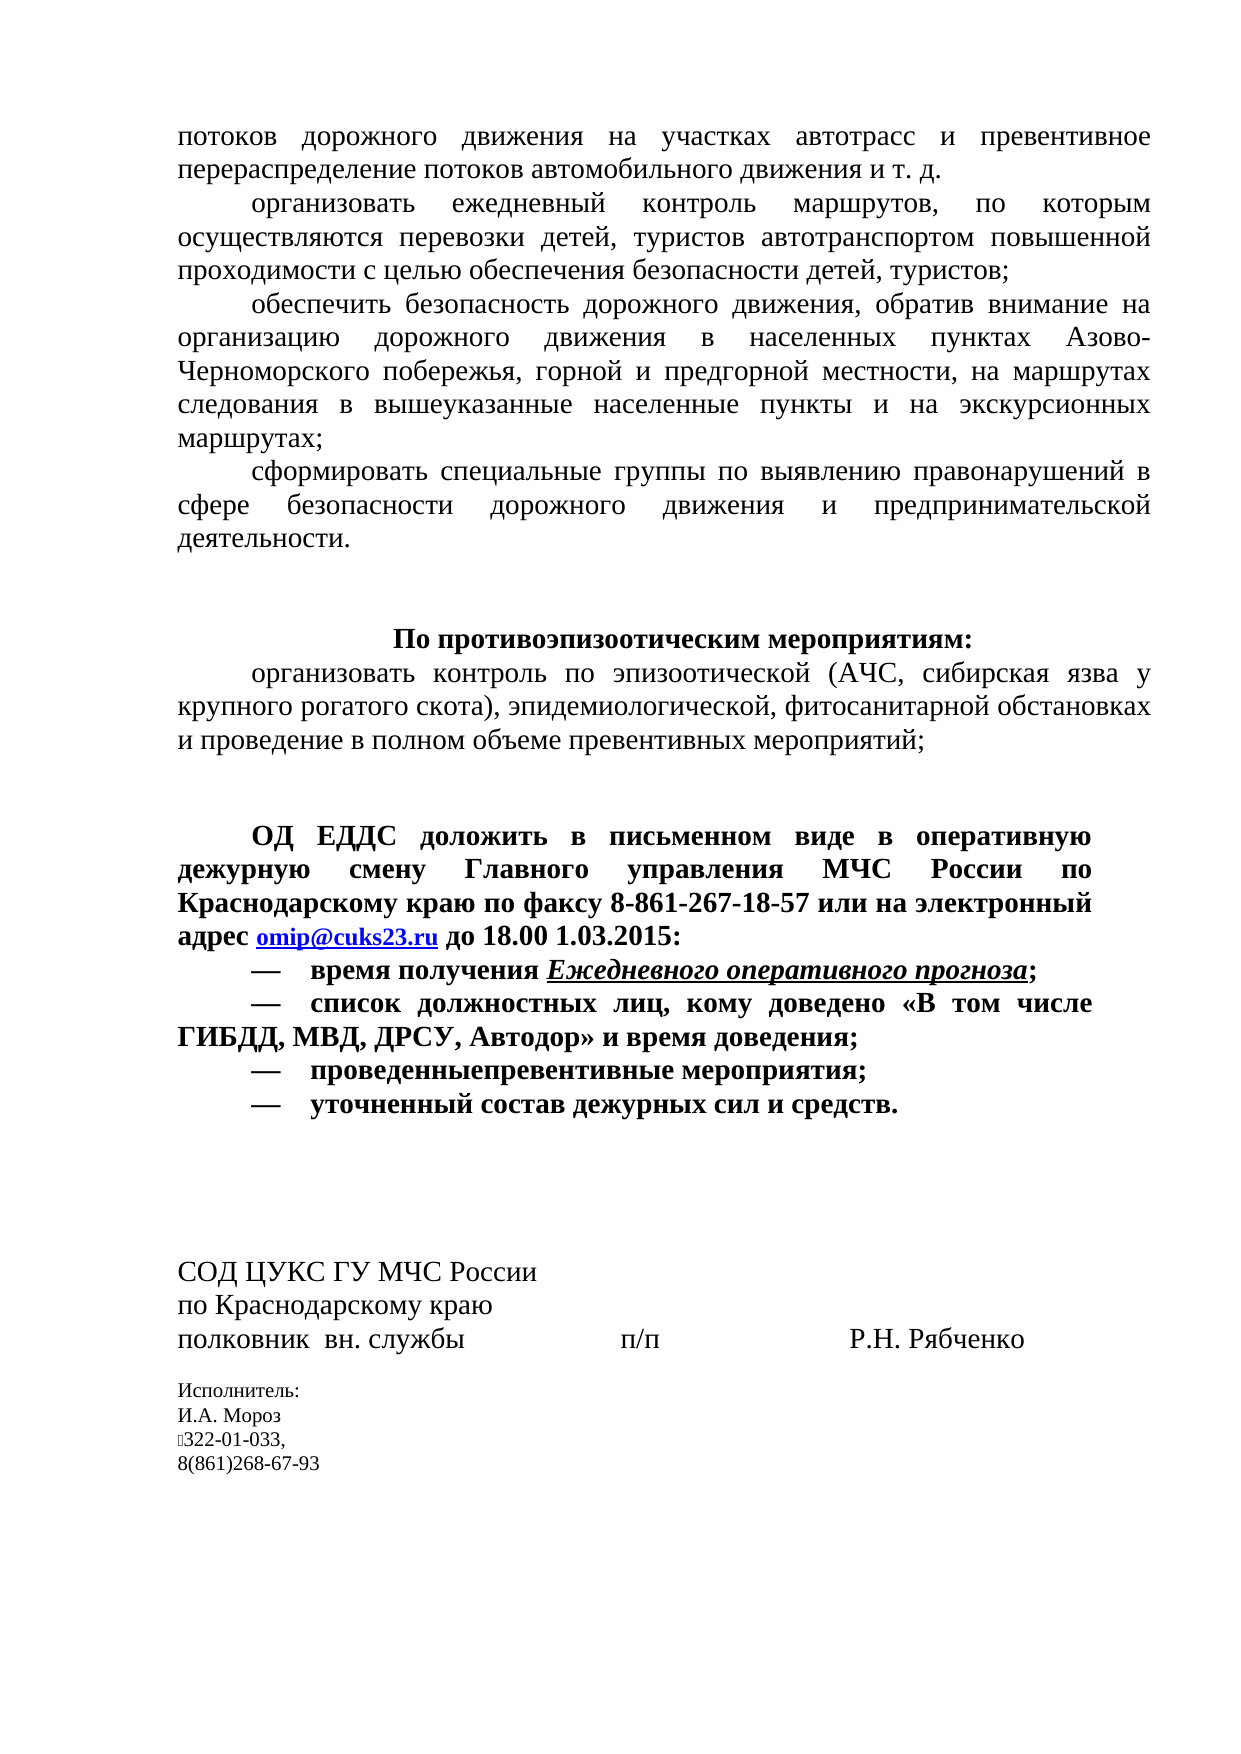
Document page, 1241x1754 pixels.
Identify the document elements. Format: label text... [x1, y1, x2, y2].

text организовать ежедневный контроль маршрутов, по которым осуществляются перевозки детей, туристов автотранспортом повышенной проходимости с целью обеспечения безопасности детей, туристов; [177, 185, 1152, 286]
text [177, 118, 1152, 185]
list проведенныепревентивные мероприятия; [177, 1052, 1093, 1086]
text обеспечить безопасность дорожного движения, обратив внимание на организацию дорожного движения в населенных пунктах Азово-Черноморского побережья, горной и предгорной местности, на маршрутах следования в вышеуказанные населенные пункты и на экскурсионных маршрутах; [177, 286, 1152, 453]
text 322-01-033, [177, 1427, 1093, 1451]
text сформировать специальные группы по выявлению правонарушений в сфере безопасности дорожного движения и предпринимательской деятельности. [177, 453, 1152, 554]
text по Краснодарскому краю [177, 1287, 1093, 1321]
text организовать контроль по эпизоотической (АЧС, сибирская язва у крупного рогатого скота), эпидемиологической, фитосанитарной обстановках и проведение в полном объеме превентивных мероприятий; [177, 655, 1152, 755]
text Исполнитель: [177, 1378, 1093, 1402]
text ОД ЕДДС доложить в письменном виде в оперативную дежурную смену Главного управления МЧС России по Краснодарскому краю по факсу 8-861-267-18-57 или на электронный адрес omip@cuks23.ru до 18.00 1.03.2015: [177, 818, 1093, 952]
list время получения Ежедневного оперативного прогноза; [177, 952, 1093, 985]
text СОД ЦУКС ГУ МЧС России [177, 1254, 1093, 1287]
text По противоэпизоотическим мероприятиям: [177, 621, 1152, 655]
text 8(861)268-67-93 [177, 1451, 1093, 1475]
list уточненный состав дежурных сил и средств. [177, 1086, 1093, 1119]
list список должностных лиц, кому доведено «В том числе ГИБДД, МВД, ДРСУ, Автодор» и время доведения; [177, 985, 1093, 1052]
text полковник вн. службы п/п Р.Н. Рябченко [177, 1321, 1093, 1354]
text И.А. Мороз [177, 1402, 1093, 1427]
